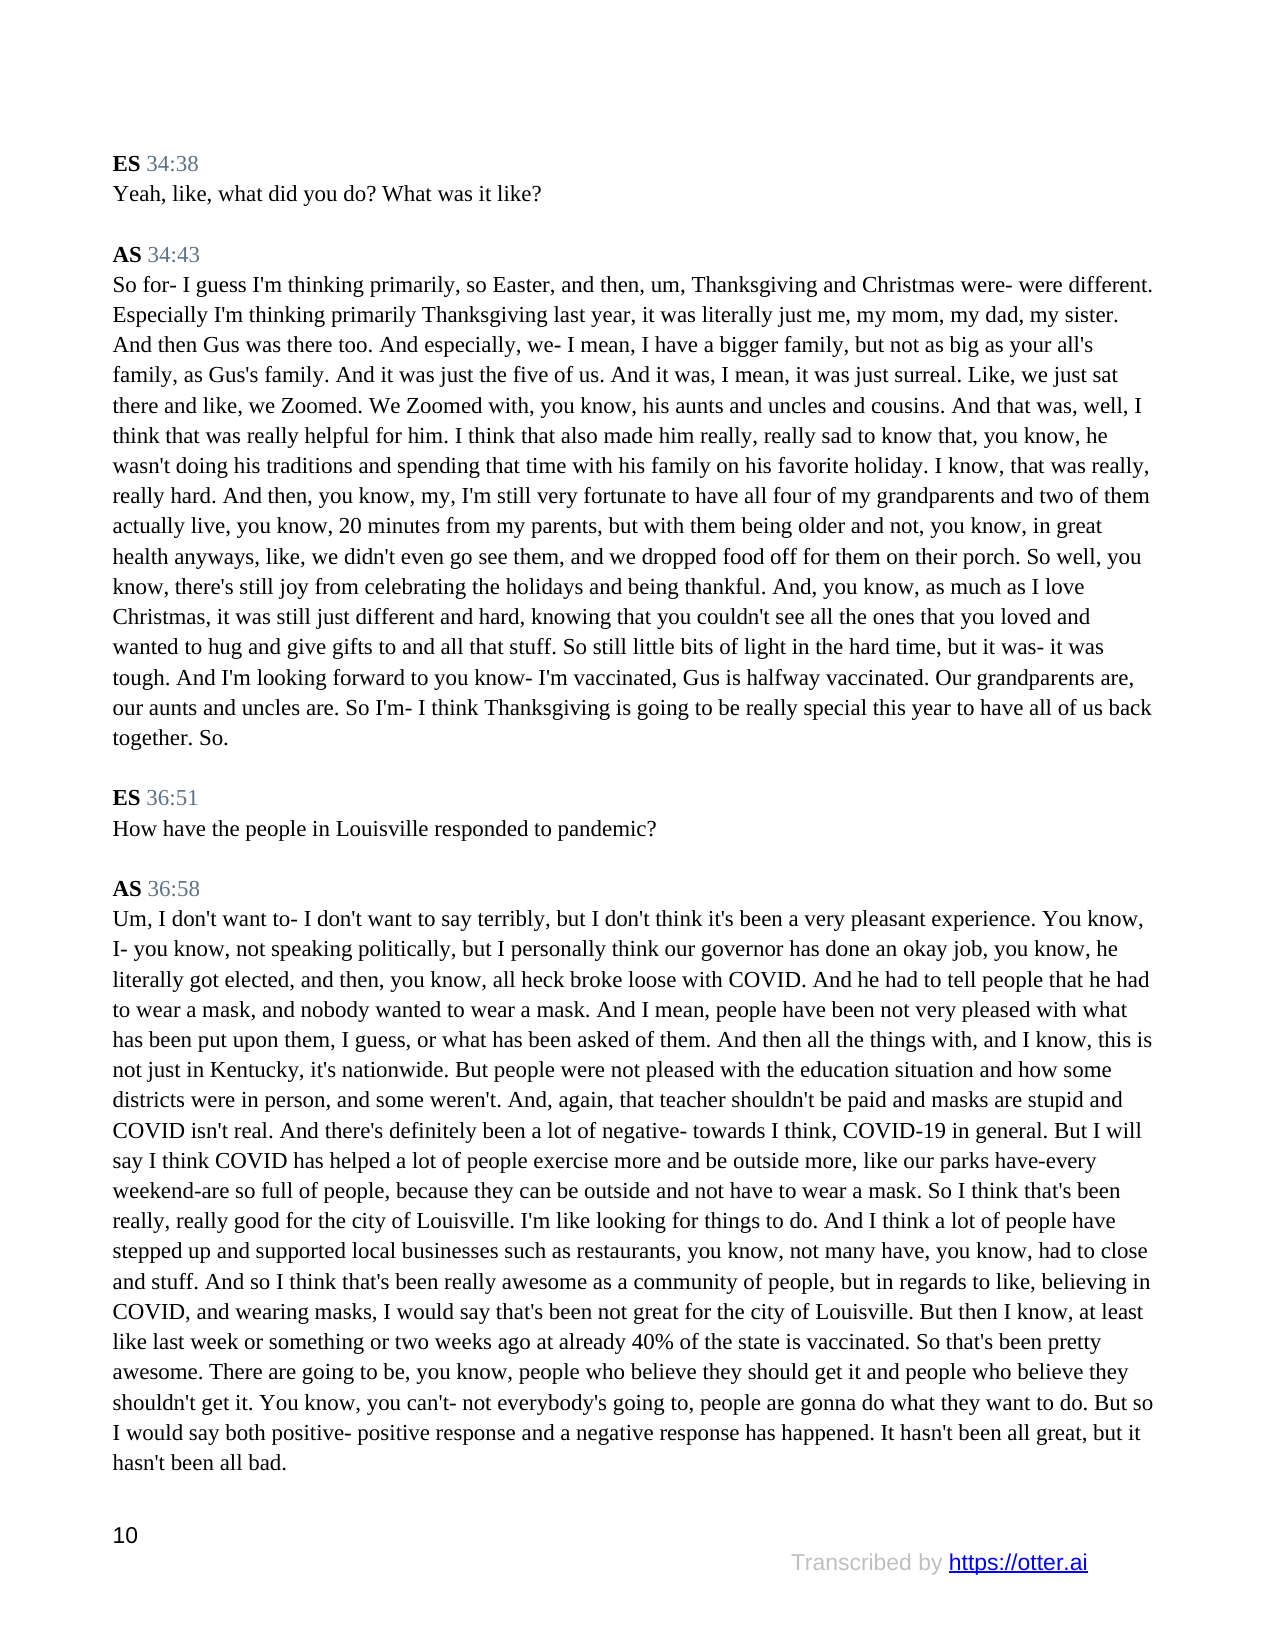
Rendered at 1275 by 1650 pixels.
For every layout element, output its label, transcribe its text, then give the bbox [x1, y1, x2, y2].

text So for- I guess I'm thinking primarily, so Easter, and then, um, Thanksgiving and Christmas were- were different. Especially I'm thinking primarily Thanksgiving last year, it was literally just me, my mom, my dad, my sister. And then Gus was there too. And especially, we- I mean, I have a bigger family, but not as big as your all's family, as Gus's family. And it was just the five of us. And it was, I mean, it was just surreal. Like, we just sat there and like, we Zoomed. We Zoomed with, you know, his aunts and uncles and cousins. And that was, well, I think that was really helpful for him. I think that also made him really, really sad to know that, you know, he wasn't doing his traditions and spending that time with his family on his favorite holiday. I know, that was really, really hard. And then, you know, my, I'm still very fortunate to have all four of my grandparents and two of them actually live, you know, 20 minutes from my parents, but with them being older and not, you know, in great health anyways, like, we didn't even go see them, and we dropped food off for them on their porch. So well, you know, there's still joy from celebrating the holidays and being thankful. And, you know, as much as I love Christmas, it was still just different and hard, knowing that you couldn't see all the ones that you loved and wanted to hug and give gifts to and all that stuff. So still little bits of light in the hard time, but it was- it was tough. And I'm looking forward to you know- I'm vaccinated, Gus is halfway vaccinated. Our grandparents are, our aunts and uncles are. So I'm- I think Thanksgiving is going to be really special this year to have all of us back together. So. [112, 271, 1162, 750]
text ES 34:38 [112, 150, 1162, 176]
text Um, I don't want to- I don't want to say terribly, but I don't think it's been a very pleasant experience. You know, I- you know, not speaking politically, but I personally think our governor has done an okay job, you know, he literally got elected, and then, you know, all heck broke loose with COVID. And he had to tell people that he had to wear a mask, and nobody wanted to wear a mask. And I mean, people have been not very pleased with what has been put upon them, I guess, or what has been asked of them. And then all the things with, and I know, this is not just in Kentucky, it's nationwide. But people were not pleased with the education situation and how some districts were in person, and some weren't. And, again, that teacher shouldn't be paid and masks are stupid and COVID isn't real. And there's definitely been a lot of negative- towards I think, COVID-19 in general. But I will say I think COVID has helped a lot of people exercise more and be outside more, like our parks have-every weekend-are so full of people, because they can be outside and not have to wear a mask. So I think that's been really, really good for the city of Louisville. I'm like looking for things to do. And I think a lot of people have stepped up and supported local businesses such as restaurants, you know, not many have, you know, had to close and stuff. And so I think that's been really awesome as a community of people, but in regards to like, believing in COVID, and wearing masks, I would say that's been not great for the city of Louisville. But then I know, at least like last week or something or two weeks ago at already 40% of the state is vaccinated. So that's been pretty awesome. There are going to be, you know, people who believe they should get it and people who believe they shouldn't get it. You know, you can't- not everybody's going to, people are gonna do what they want to do. But so I would say both positive- positive response and a negative response has happened. It hasn't been all great, but it hasn't been all bad. [112, 905, 1162, 1475]
text AS 36:58 [112, 875, 1162, 901]
text ES 36:51 [112, 784, 1162, 811]
text How have the people in Louisville responded to pandemic? [112, 814, 1162, 841]
text Yeah, like, what did you do? What was it like? [112, 180, 1162, 207]
text AS 34:43 [112, 241, 1162, 267]
